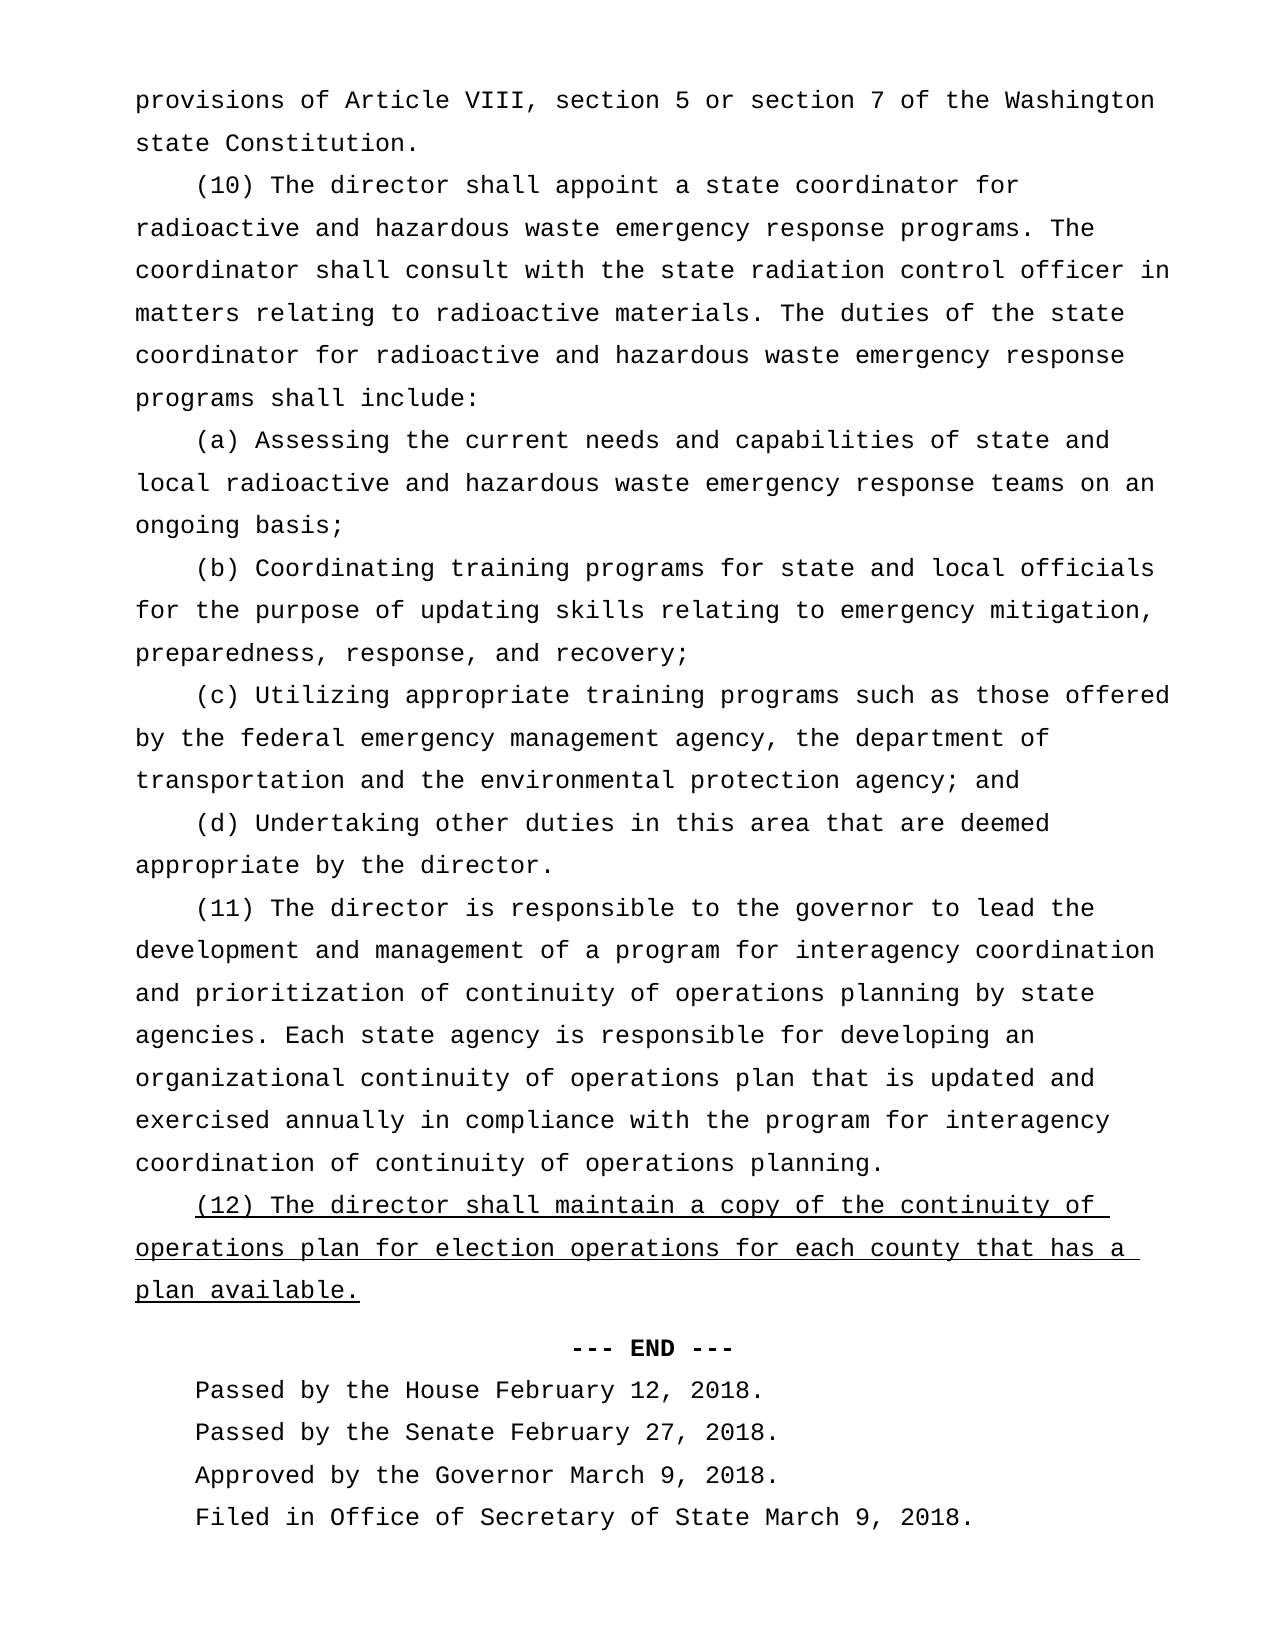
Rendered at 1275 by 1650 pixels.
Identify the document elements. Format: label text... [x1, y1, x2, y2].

text --- END --- [135, 1336, 1170, 1364]
text Passed by the House February 12, 2018. [135, 1364, 1170, 1407]
text Passed by the Senate February 27, 2018. [135, 1407, 1170, 1449]
text (11) The director is responsible to the governor to lead the development and management of a program for interagency coordination and prioritization of continuity of operations planning by state agencies. Each state agency is responsible for developing an organizational continuity of operations plan that is updated and exercised annually in compliance with the program for interagency coordination of continuity of operations planning. [135, 882, 1170, 1180]
text Filed in Office of Secretary of State March 9, 2018. [135, 1492, 1170, 1534]
text (10) The director shall appoint a state coordinator for radioactive and hazardous waste emergency response programs. The coordinator shall consult with the state radiation control officer in matters relating to radioactive materials. The duties of the state coordinator for radioactive and hazardous waste emergency response programs shall include: [135, 160, 1170, 415]
text (a) Assessing the current needs and capabilities of state and local radioactive and hazardous waste emergency response teams on an ongoing basis; [135, 415, 1170, 542]
text (c) Utilizing appropriate training programs such as those offered by the federal emergency management agency, the department of transportation and the environmental protection agency; and [135, 670, 1170, 797]
text (d) Undertaking other duties in this area that are deemed appropriate by the director. [135, 797, 1170, 882]
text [135, 75, 1170, 160]
text Approved by the Governor March 9, 2018. [135, 1449, 1170, 1492]
text (b) Coordinating training programs for state and local officials for the purpose of updating skills relating to emergency mitigation, preparedness, response, and recovery; [135, 542, 1170, 670]
text (12) The director shall maintain a copy of the continuity of operations plan for election operations for each county that has a plan available. [135, 1180, 1170, 1307]
